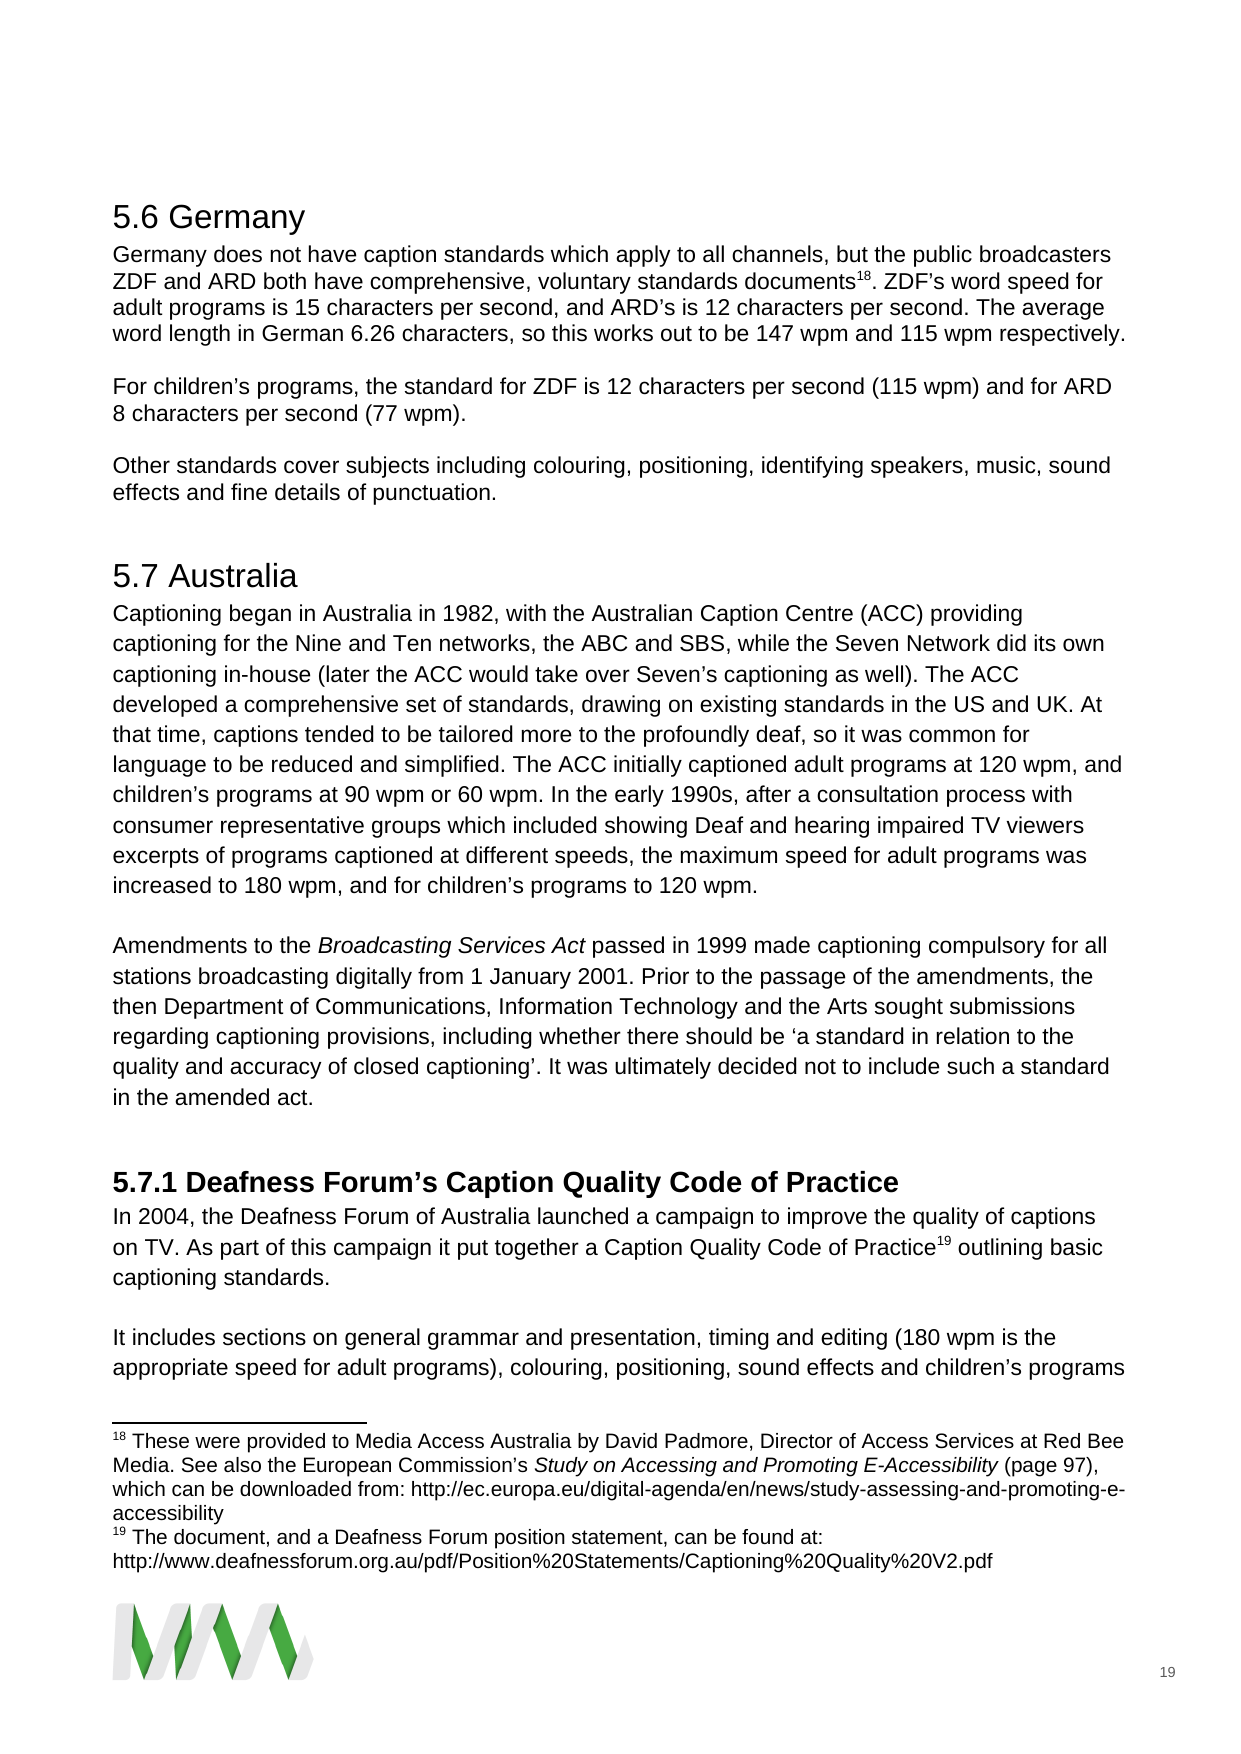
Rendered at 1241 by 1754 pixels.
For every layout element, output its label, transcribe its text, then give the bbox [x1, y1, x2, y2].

text Germany does not have caption standards which apply to all channels, but the public broadcasters ZDF and ARD both have comprehensive, voluntary standards documents. ZDF’s word speed for adult programs is 15 characters per second, and ARD’s is 12 characters per second. The average word length in German 6.26 characters, so this works out to be 147 wpm and 115 wpm respectively. [112, 241, 1128, 347]
subtitle 5.7 Australia [112, 556, 1128, 594]
text Amendments to the Broadcasting Services Act passed in 1999 made captioning compulsory for all stations broadcasting digitally from 1 January 2001. Prior to the passage of the amendments, the then Department of Communications, Information Technology and the Arts sought submissions regarding captioning provisions, including whether there should be ‘a standard in relation to the quality and accuracy of closed captioning’. It was ultimately decided not to include such a standard in the amended act. [112, 932, 1128, 1110]
subtitle 5.7.1 Deafness Forum’s Caption Quality Code of Practice [112, 1165, 1128, 1198]
text Captioning began in Australia in 1982, with the Australian Caption Centre (ACC) providing captioning for the Nine and Ten networks, the ABC and SBS, while the Seven Network did its own captioning in-house (later the ACC would take over Seven’s captioning as well). The ACC developed a comprehensive set of standards, drawing on existing standards in the US and UK. At that time, captions tended to be tailored more to the profoundly deaf, so it was common for language to be reduced and simplified. The ACC initially captioned adult programs at 120 wpm, and children’s programs at 90 wpm or 60 wpm. In the early 1990s, after a consultation process with consumer representative groups which included showing Deaf and hearing impaired TV viewers excerpts of programs captioned at different speeds, the maximum speed for adult programs was increased to 180 wpm, and for children’s programs to 120 wpm. [112, 600, 1128, 898]
text In 2004, the Deafness Forum of Australia launched a campaign to improve the quality of captions on TV. As part of this campaign it put together a Caption Quality Code of Practice outlining basic captioning standards. [112, 1203, 1128, 1290]
text Other standards cover subjects including colouring, positioning, identifying speakers, music, sound effects and fine details of punctuation. [112, 452, 1128, 505]
picture [112, 1574, 315, 1681]
subtitle 5.6 Germany [112, 197, 1128, 236]
text For children’s programs, the standard for ZDF is 12 characters per second (115 wpm) and for ARD 8 characters per second (77 wpm). [112, 373, 1128, 426]
